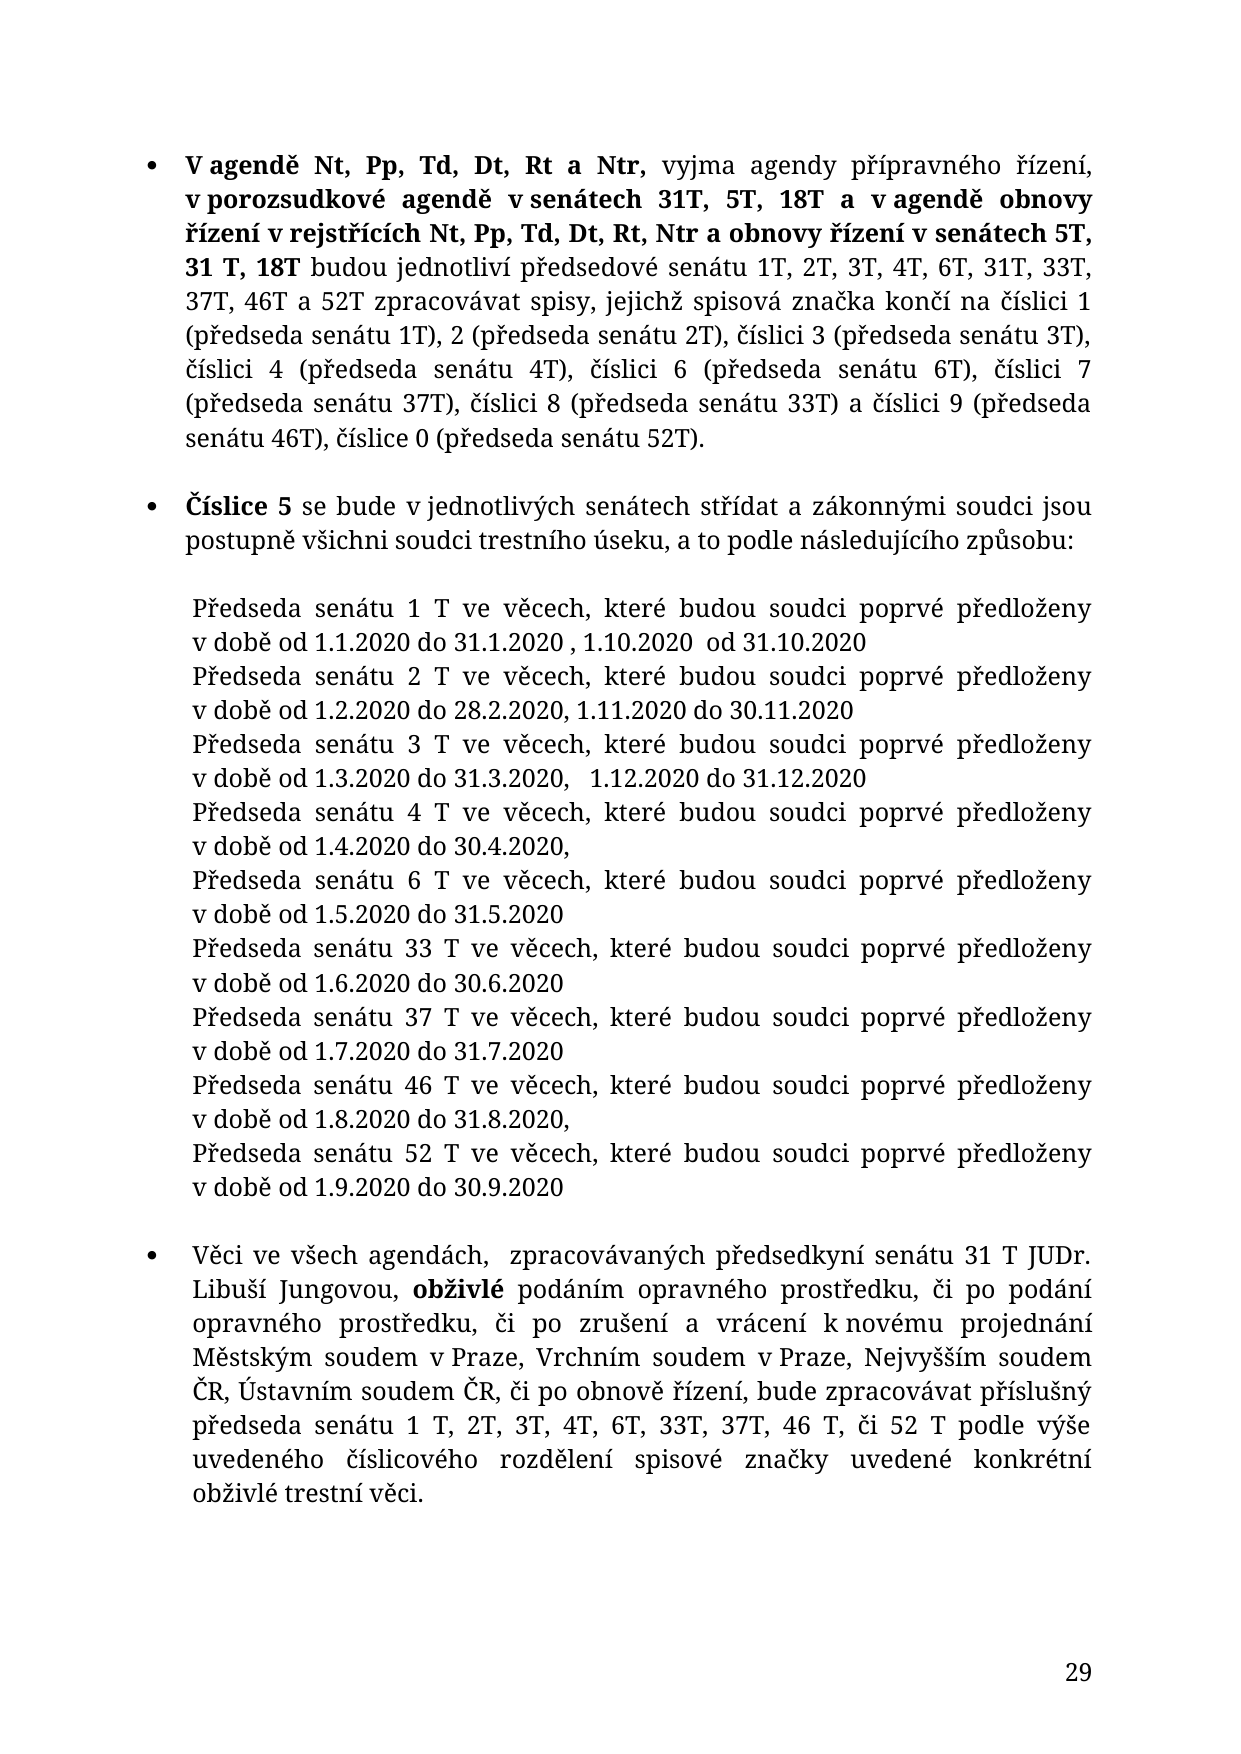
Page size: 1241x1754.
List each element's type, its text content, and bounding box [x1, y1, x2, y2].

text Předseda senátu 3 T ve věcech, které budou soudci poprvé předloženy v době od 1.3.2020 do 31.3.2020, 1.12.2020 do 31.12.2020 [192, 727, 1092, 795]
text Předseda senátu 37 T ve věcech, které budou soudci poprvé předloženy v době od 1.7.2020 do 31.7.2020 [192, 999, 1092, 1067]
list V agendě Nt, Pp, Td, Dt, Rt a Ntr, vyjma agendy přípravného řízení, v porozsudkové agendě v senátech 31T, 5T, 18T a v agendě obnovy řízení v rejstřících Nt, Pp, Td, Dt, Rt, Ntr a obnovy řízení v senátech 5T, 31 T, 18T budou jednotliví předsedové senátu 1T, 2T, 3T, 4T, 6T, 31T, 33T, 37T, 46T a 52T zpracovávat spisy, jejichž spisová značka končí na číslici 1 (předseda senátu 1T), 2 (předseda senátu 2T), číslici 3 (předseda senátu 3T), číslici 4 (předseda senátu 4T), číslici 6 (předseda senátu 6T), číslici 7 (předseda senátu 37T), číslici 8 (předseda senátu 33T) a číslici 9 (předseda senátu 46T), číslice 0 (předseda senátu 52T). [148, 148, 1092, 454]
text Předseda senátu 1 T ve věcech, které budou soudci poprvé předloženy v době od 1.1.2020 do 31.1.2020 , 1.10.2020 od 31.10.2020 [192, 591, 1092, 659]
text Předseda senátu 46 T ve věcech, které budou soudci poprvé předloženy v době od 1.8.2020 do 31.8.2020, [192, 1067, 1092, 1136]
text Předseda senátu 4 T ve věcech, které budou soudci poprvé předloženy v době od 1.4.2020 do 30.4.2020, [192, 795, 1092, 863]
text Předseda senátu 2 T ve věcech, které budou soudci poprvé předloženy v době od 1.2.2020 do 28.2.2020, 1.11.2020 do 30.11.2020 [192, 659, 1092, 727]
text Předseda senátu 33 T ve věcech, které budou soudci poprvé předloženy v době od 1.6.2020 do 30.6.2020 [192, 931, 1092, 999]
list Číslice 5 se bude v jednotlivých senátech střídat a zákonnými soudci jsou postupně všichni soudci trestního úseku, a to podle následujícího způsobu: [148, 488, 1092, 556]
text Předseda senátu 52 T ve věcech, které budou soudci poprvé předloženy v době od 1.9.2020 do 30.9.2020 [192, 1136, 1092, 1204]
list Věci ve všech agendách, zpracovávaných předsedkyní senátu 31 T JUDr. Libuší Jungovou, obživlé podáním opravného prostředku, či po podání opravného prostředku, či po zrušení a vrácení k novému projednání Městským soudem v Praze, Vrchním soudem v Praze, Nejvyšším soudem ČR, Ústavním soudem ČR, či po obnově řízení, bude zpracovávat příslušný předseda senátu 1 T, 2T, 3T, 4T, 6T, 33T, 37T, 46 T, či 52 T podle výše uvedeného číslicového rozdělení spisové značky uvedené konkrétní obživlé trestní věci. [148, 1238, 1092, 1510]
text Předseda senátu 6 T ve věcech, které budou soudci poprvé předloženy v době od 1.5.2020 do 31.5.2020 [192, 863, 1092, 931]
